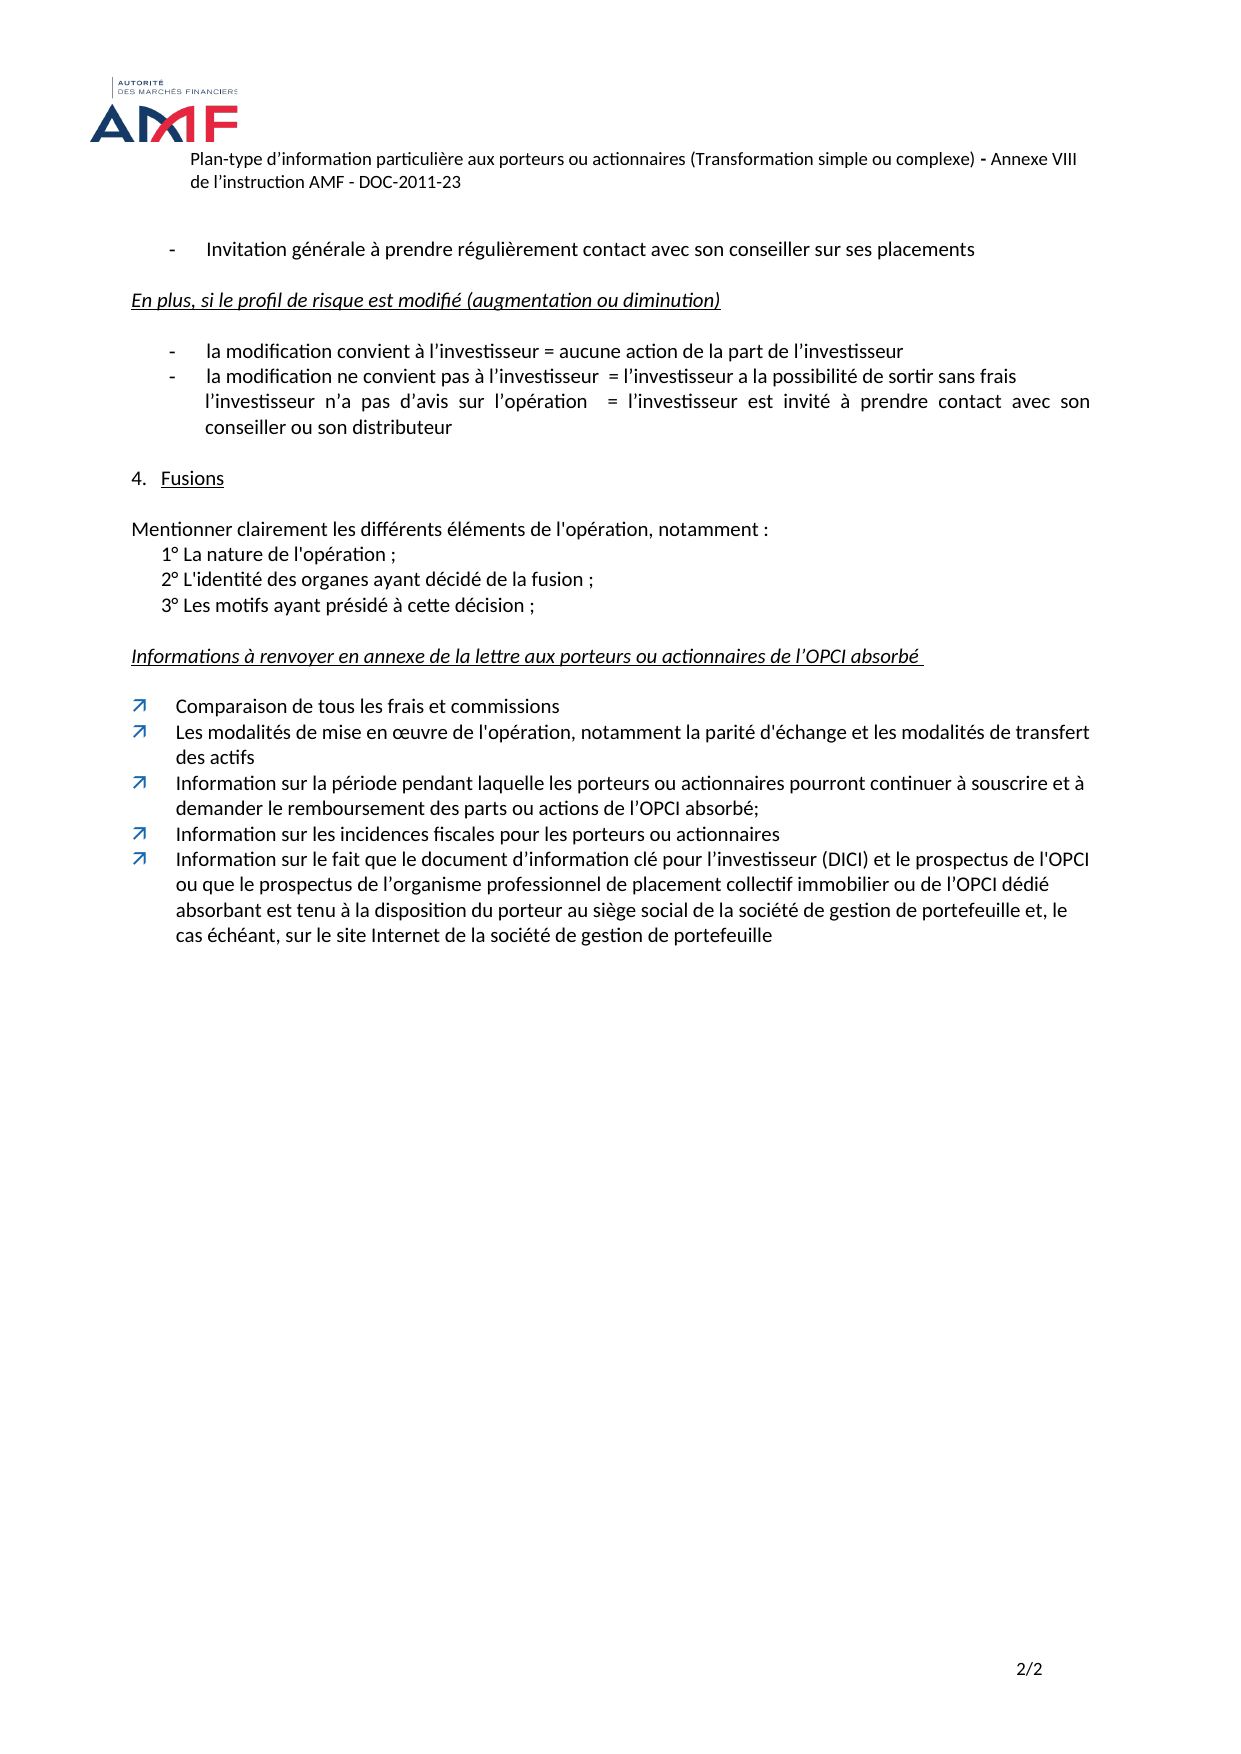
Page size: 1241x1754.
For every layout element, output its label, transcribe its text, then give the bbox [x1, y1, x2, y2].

text Mentionner clairement les différents éléments de l'opération, notamment : [131, 516, 1092, 541]
text l’investisseur n’a pas d’avis sur l’opération = l’investisseur est invité à prendre contact avec son conseiller ou son distributeur [205, 389, 1092, 439]
text En plus, si le profil de risque est modifié (augmentation ou diminution) [131, 287, 1092, 312]
text Les modalités de mise en œuvre de l'opération, notamment la parité d'échange et les modalités de transfert des actifs [131, 719, 1092, 770]
list la modification convient à l’investisseur = aucune action de la part de l’investisseur [169, 338, 1092, 363]
text Information sur la période pendant laquelle les porteurs ou actionnaires pourront continuer à souscrire et à demander le remboursement des parts ou actions de l’OPCI absorbé; [131, 770, 1092, 821]
list la modification ne convient pas à l’investisseur = l’investisseur a la possibilité de sortir sans frais [169, 363, 1092, 389]
text Information sur le fait que le document d’information clé pour l’investisseur (DICI) et le prospectus de l'OPCI ou que le prospectus de l’organisme professionnel de placement collectif immobilier ou de l’OPCI dédié absorbant est tenu à la disposition du porteur au siège social de la société de gestion de portefeuille et, le cas échéant, sur le site Internet de la société de gestion de portefeuille [131, 846, 1092, 948]
list Invitation générale à prendre régulièrement contact avec son conseiller sur ses placements [169, 236, 1092, 262]
text 3° Les motifs ayant présidé à cette décision ; [161, 592, 1092, 617]
text 1° La nature de l'opération ; [161, 541, 1092, 567]
list Fusions [131, 465, 1092, 490]
text Comparaison de tous les frais et commissions [131, 694, 1092, 719]
text Information sur les incidences fiscales pour les porteurs ou actionnaires [131, 821, 1092, 846]
text 2° L'identité des organes ayant décidé de la fusion ; [161, 567, 1092, 592]
text Informations à renvoyer en annexe de la lettre aux porteurs ou actionnaires de l’OPCI absorbé [131, 643, 1092, 668]
